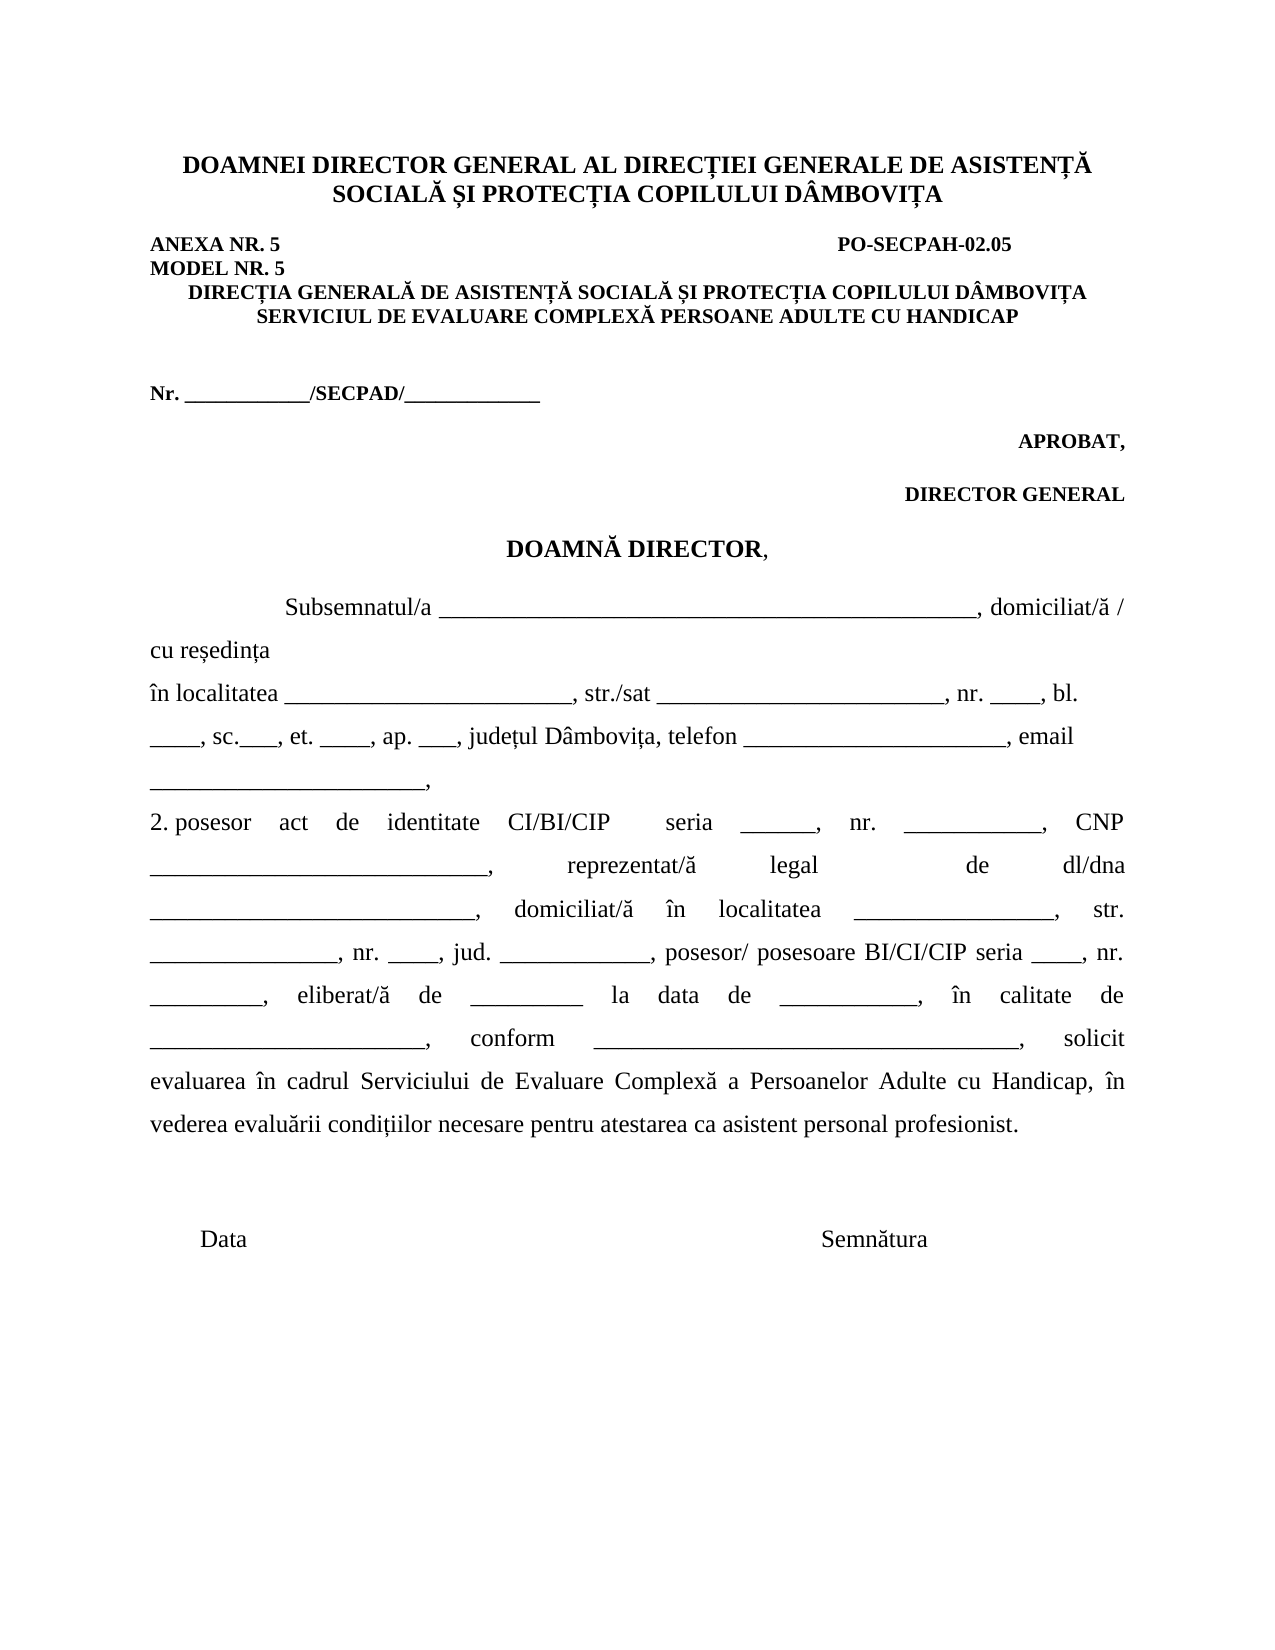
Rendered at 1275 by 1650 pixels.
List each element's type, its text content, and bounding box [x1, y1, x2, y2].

text DOAMNĂ DIRECTOR, [150, 534, 1125, 563]
title Nr. ____________/SECPAD/_____________ [150, 381, 1125, 405]
list posesor act de identitate CI/BI/CIP seria ______, nr. ___________, CNP ___________________________, reprezentat/ă legal de dl/dna __________________________, domiciliat/ă în localitatea ________________, str. _______________, nr. ____, jud. ____________, posesor/ posesoare BI/CI/CIP seria ____, nr. _________, eliberat/ă de _________ la data de ___________, în calitate de ______________________, conform __________________________________, solicit evaluarea în cadrul Serviciului de Evaluare Complexă a Persoanelor Adulte cu Handicap, în vederea evaluării condițiilor necesare pentru atestarea ca asistent personal profesionist. [150, 807, 1125, 1138]
text DIRECTOR GENERAL [150, 453, 1125, 506]
title APROBAT, [150, 429, 1125, 453]
text ANEXA NR. 5 PO-SECPAH-02.05 [150, 232, 1125, 256]
text SERVICIUL DE EVALUARE COMPLEXĂ PERSOANE ADULTE CU HANDICAP [150, 304, 1125, 328]
text DIRECȚIA GENERALĂ DE ASISTENȚĂ SOCIALĂ ȘI PROTECȚIA COPILULUI DÂMBOVIȚA [150, 280, 1125, 304]
text Data Semnătura [150, 1224, 1125, 1253]
text Subsemnatul/a ___________________________________________, domiciliat/ă / cu reședința [150, 592, 1125, 664]
text DOAMNEI DIRECTOR GENERAL AL DIRECȚIEI GENERALE DE ASISTENȚĂ SOCIALĂ ȘI PROTECȚIA COPILULUI DÂMBOVIȚA [150, 150, 1125, 207]
text în localitatea _______________________, str./sat _______________________, nr. ____, bl. ____, sc.___, et. ____, ap. ___, județul Dâmbovița, telefon _____________________, email ______________________, [150, 678, 1125, 793]
text MODEL NR. 5 [150, 256, 1125, 280]
